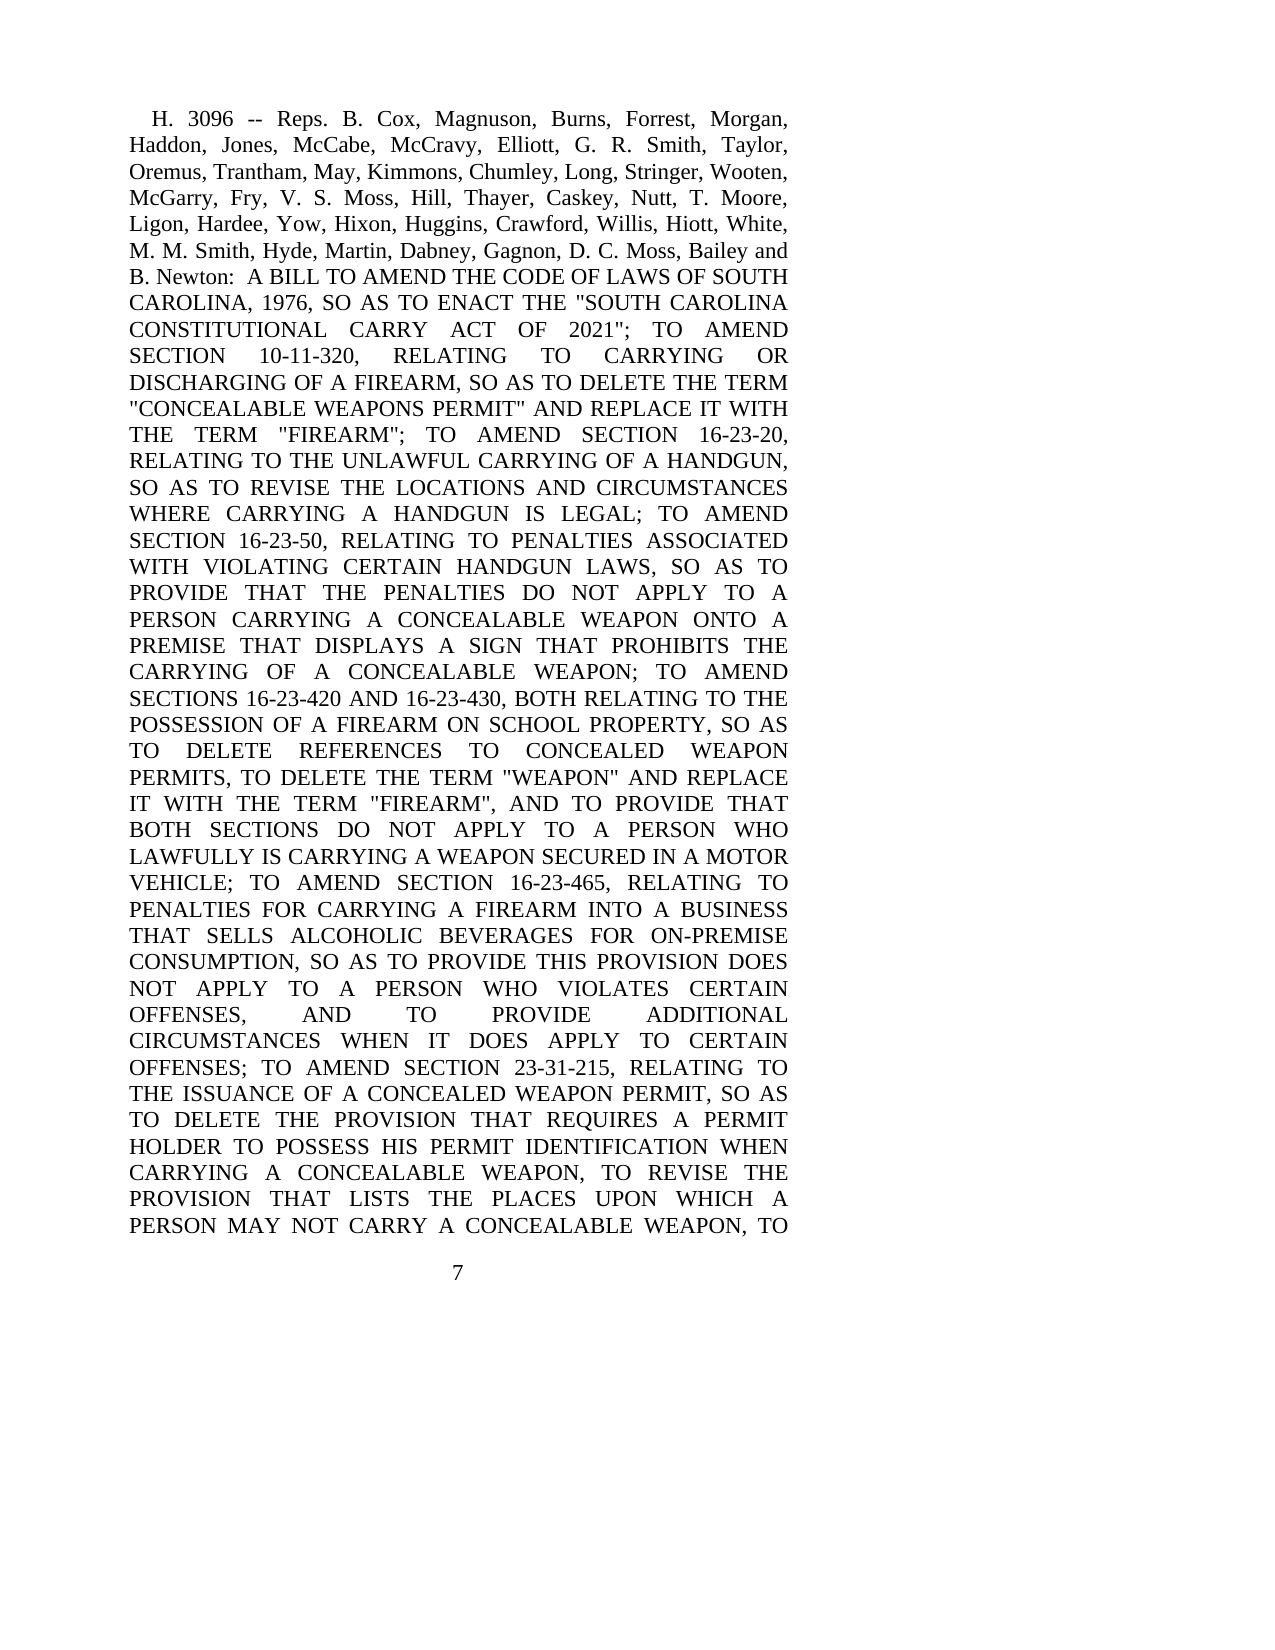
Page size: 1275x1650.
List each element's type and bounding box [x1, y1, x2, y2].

text [129, 105, 789, 1238]
